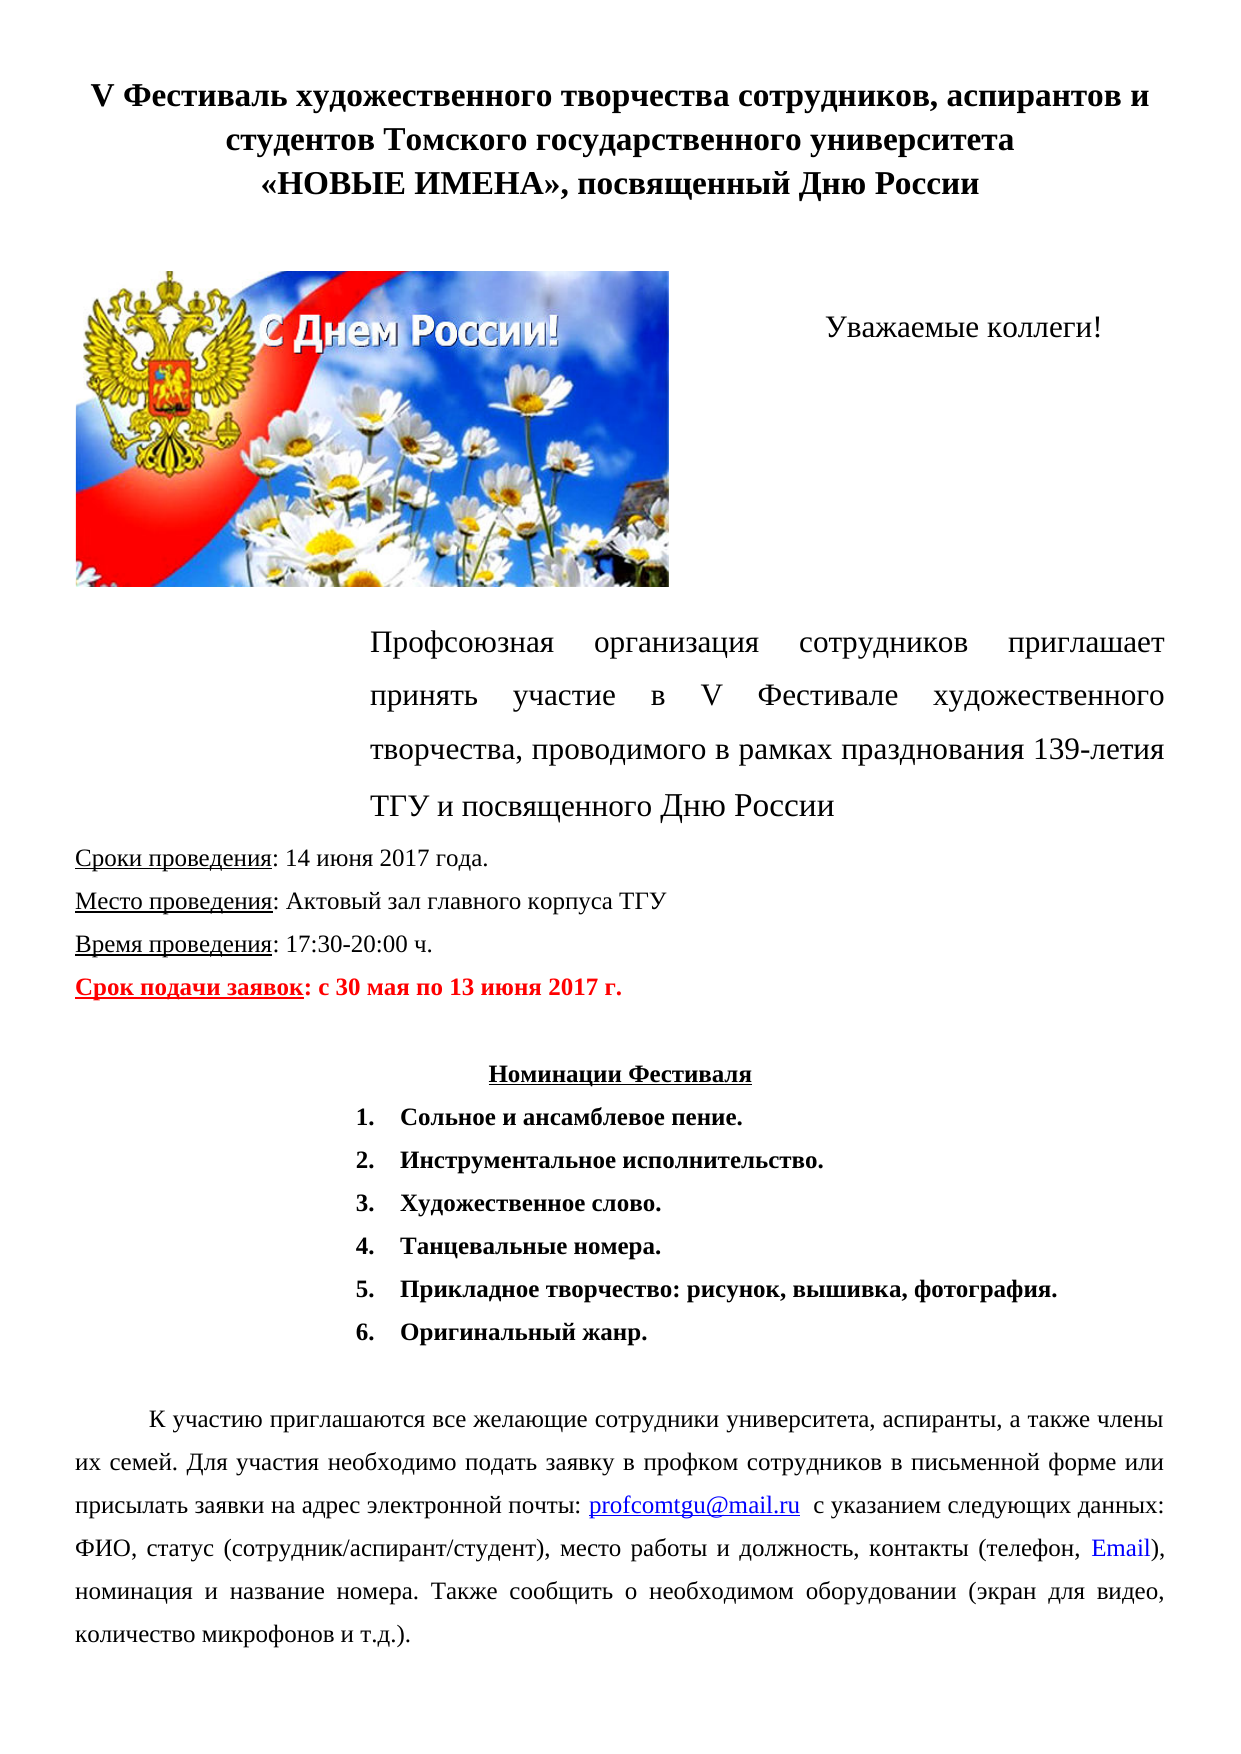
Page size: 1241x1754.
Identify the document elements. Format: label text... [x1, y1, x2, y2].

text Срок подачи заявок: с 30 мая по 13 июня 2017 г. [75, 972, 1165, 1001]
list Художественное слово. [104, 1188, 1165, 1217]
list Танцевальные номера. [104, 1231, 1165, 1260]
list Инструментальное исполнительство. [104, 1145, 1165, 1174]
text Профсоюзная организация сотрудников приглашает принять участие в V Фестивале художественного творчества, проводимого в рамках празднования 139-летия ТГУ и посвященного Дню России [370, 362, 1165, 824]
list Прикладное творчество: рисунок, вышивка, фотография. [104, 1274, 1165, 1303]
text Время проведения: 17:30-20:00 ч. [75, 929, 1165, 958]
text К участию приглашаются все желающие сотрудники университета, аспиранты, а также члены их семей. Для участия необходимо подать заявку в профком сотрудников в письменной форме или присылать заявки на адрес электронной почты: profcomtgu@mail.ru с указанием следующих данных: ФИО, статус (сотрудник/аспирант/студент), место работы и должность, контакты (телефон, Email), номинация и название номера. Также сообщить о необходимом оборудовании (экран для видео, количество микрофонов и т.д.). [75, 1404, 1165, 1648]
text V Фестиваль художественного творчества сотрудников, аспирантов и студентов Томского государственного университета [75, 75, 1165, 157]
text Уважаемые коллеги! [670, 308, 1165, 344]
text Место проведения: Актовый зал главного корпуса ТГУ [75, 886, 1165, 915]
text Номинации Фестиваля [75, 1059, 1165, 1087]
list Сольное и ансамблевое пение. [104, 1102, 1165, 1131]
list Оригинальный жанр. [104, 1317, 1165, 1346]
text «НОВЫЕ ИМЕНА», посвященный Дню России [75, 163, 1165, 201]
text Сроки проведения: 14 июня 2017 года. [75, 843, 1165, 872]
picture [75, 271, 670, 587]
